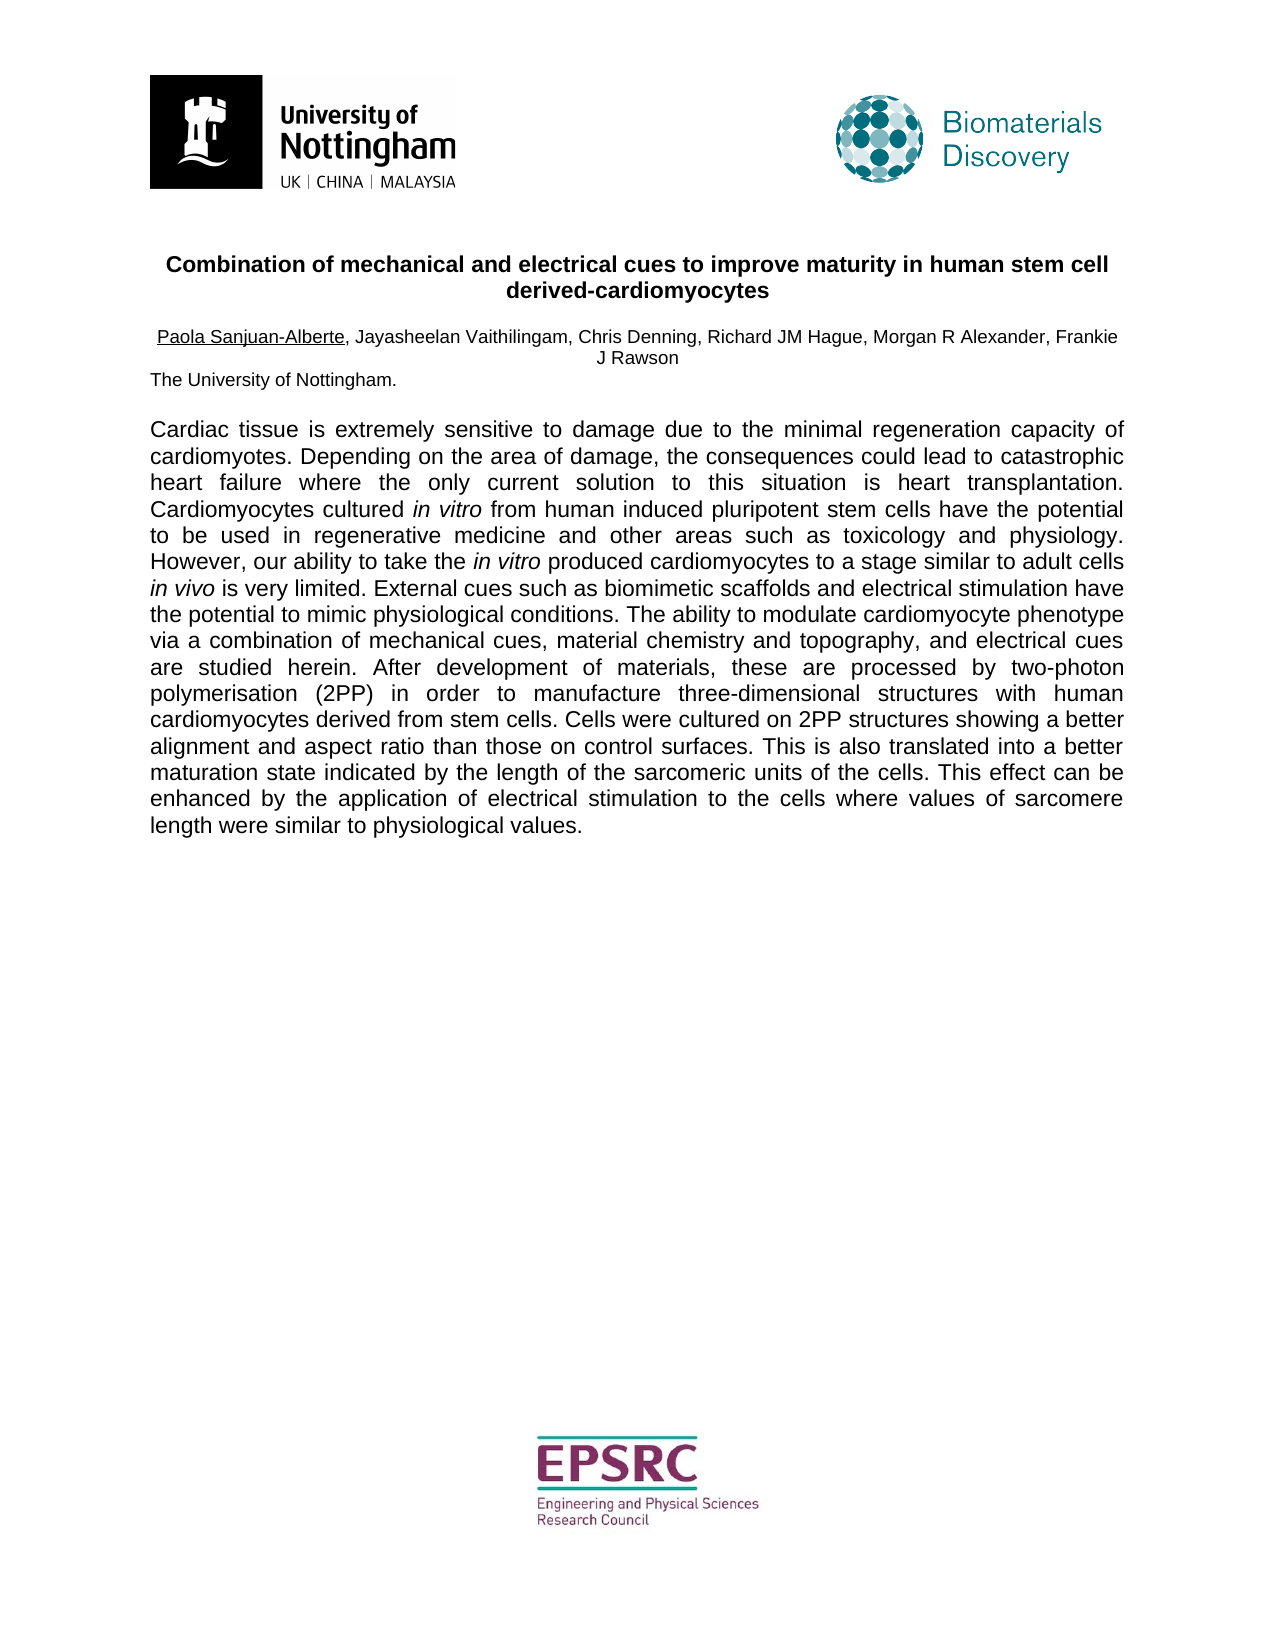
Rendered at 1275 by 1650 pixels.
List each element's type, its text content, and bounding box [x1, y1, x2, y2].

picture [150, 75, 456, 189]
text Combination of mechanical and electrical cues to improve maturity in human stem cell derived-cardiomyocytes [150, 251, 1125, 304]
text The University of Nottingham. [150, 368, 1125, 390]
picture [499, 1414, 776, 1547]
text Cardiac tissue is extremely sensitive to damage due to the minimal regeneration capacity of cardiomyotes. Depending on the area of damage, the consequences could lead to catastrophic heart failure where the only current solution to this situation is heart transplantation. Cardiomyocytes cultured in vitro from human induced pluripotent stem cells have the potential to be used in regenerative medicine and other areas such as toxicology and physiology. However, our ability to take the in vitro produced cardiomyocytes to a stage similar to adult cells in vivo is very limited. External cues such as biomimetic scaffolds and electrical stimulation have the potential to mimic physiological conditions. The ability to modulate cardiomyocyte phenotype via a combination of mechanical cues, material chemistry and topography, and electrical cues are studied herein. After development of materials, these are processed by two-photon polymerisation (2PP) in order to manufacture three-dimensional structures with human cardiomyocytes derived from stem cells. Cells were cultured on 2PP structures showing a better alignment and aspect ratio than those on control surfaces. This is also translated into a better maturation state indicated by the length of the sarcomeric units of the cells. This effect can be enhanced by the application of electrical stimulation to the cells where values of sarcomere length were similar to physiological values. [150, 416, 1125, 838]
text Paola Sanjuan-Alberte, Jayasheelan Vaithilingam, Chris Denning, Richard JM Hague, Morgan R Alexander, Frankie J Rawson [150, 325, 1125, 368]
picture [814, 75, 1125, 197]
